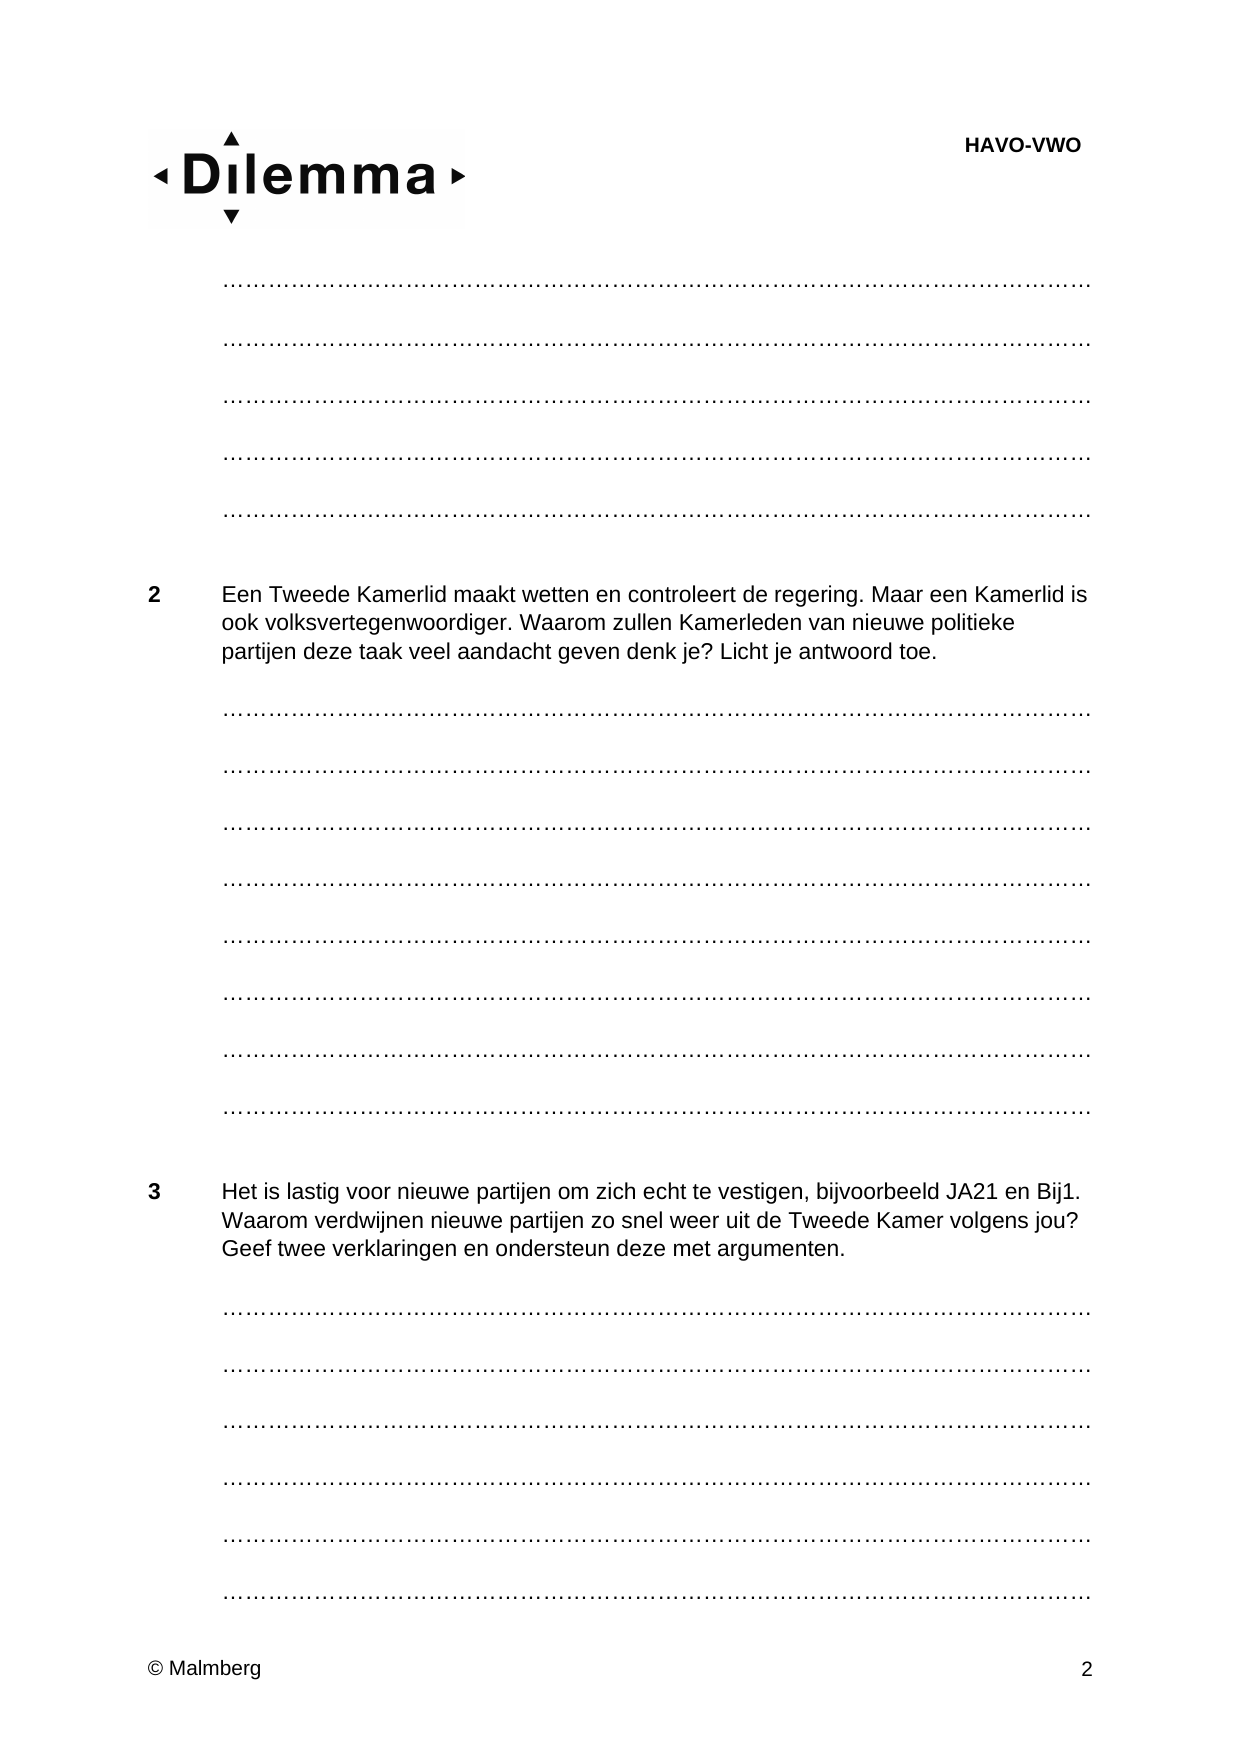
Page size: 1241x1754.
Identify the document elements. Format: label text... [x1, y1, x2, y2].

list …………………………………………………………………………………………………… [221, 1521, 1093, 1547]
list …………………………………………………………………………………………………… [221, 922, 1093, 948]
list …………………………………………………………………………………………………… [221, 1036, 1093, 1062]
list …………………………………………………………………………………………………… [221, 496, 1093, 522]
list …………………………………………………………………………………………………… [221, 1407, 1093, 1434]
list …………………………………………………………………………………………………… [221, 865, 1093, 892]
list …………………………………………………………………………………………………… [221, 1294, 1093, 1320]
list …………………………………………………………………………………………………… [221, 1578, 1093, 1604]
list …………………………………………………………………………………………………… [221, 439, 1093, 465]
picture [148, 129, 465, 229]
list Het is lastig voor nieuwe partijen om zich echt te vestigen, bijvoorbeeld JA21 en Bij1. Waarom verdwijnen nieuwe partijen zo snel weer uit de Tweede Kamer volgens jou? Geef twee verklaringen en ondersteun deze met argumenten. [148, 1178, 1093, 1261]
list …………………………………………………………………………………………………… [221, 752, 1093, 778]
list …………………………………………………………………………………………………… [221, 325, 1093, 351]
list Een Tweede Kamerlid maakt wetten en controleert de regering. Maar een Kamerlid is ook volksvertegenwoordiger. Waarom zullen Kamerleden van nieuwe politieke partijen deze taak veel aandacht geven denk je? Licht je antwoord toe. [148, 581, 1093, 664]
list …………………………………………………………………………………………………… [221, 266, 1093, 293]
list …………………………………………………………………………………………………… [221, 1351, 1093, 1377]
list …………………………………………………………………………………………………… [221, 808, 1093, 835]
list …………………………………………………………………………………………………… [221, 382, 1093, 408]
list …………………………………………………………………………………………………… [221, 695, 1093, 721]
list …………………………………………………………………………………………………… [221, 1093, 1093, 1119]
list …………………………………………………………………………………………………… [221, 1464, 1093, 1491]
list …………………………………………………………………………………………………… [221, 979, 1093, 1005]
